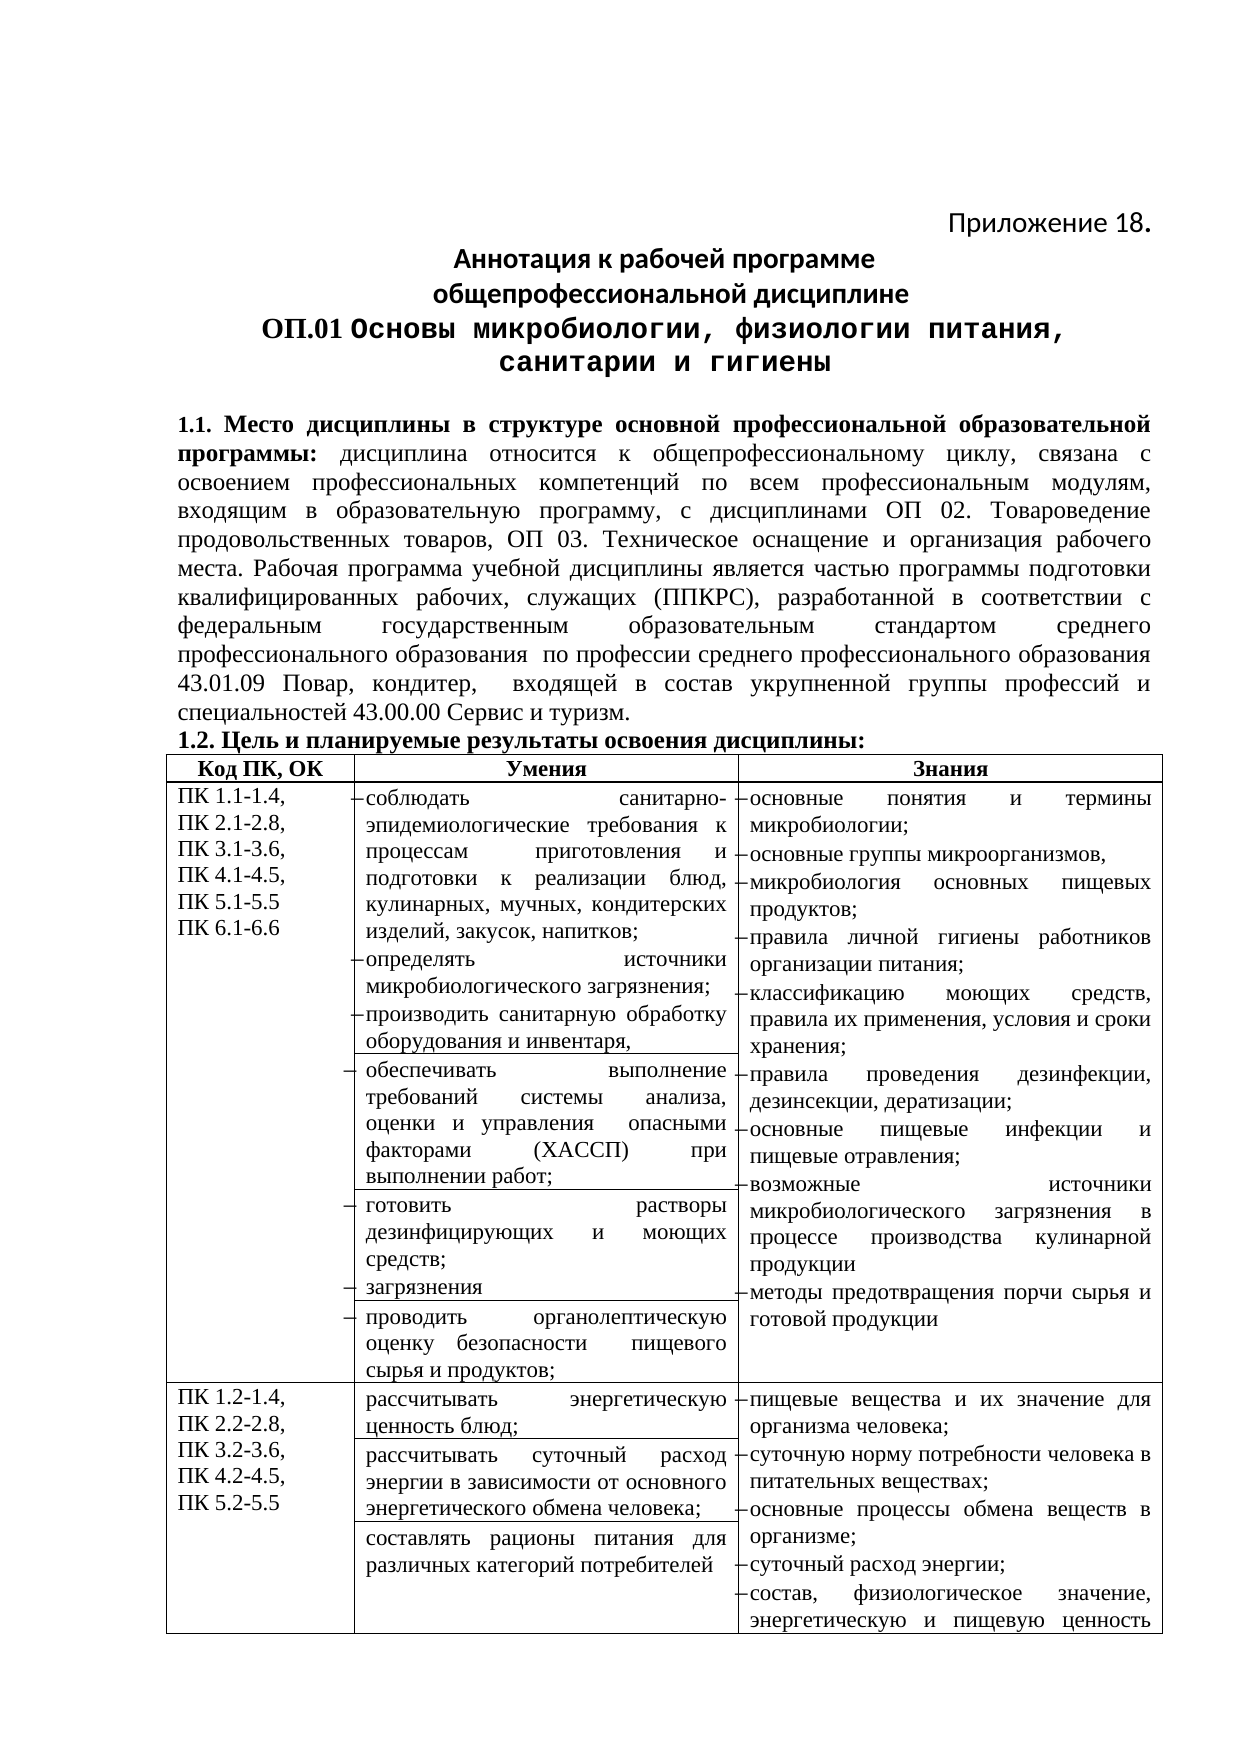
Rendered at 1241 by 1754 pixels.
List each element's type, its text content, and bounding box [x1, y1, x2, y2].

table_cell обеспечивать выполнение требований системы анализа, оценки и управления опасными факторами (ХАССП) при выполнении работ; [355, 1054, 738, 1188]
table_header Код ПК, ОК [167, 755, 354, 781]
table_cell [355, 1522, 738, 1632]
text 1.1. Место дисциплины в структуре основной профессиональной образовательной программы: дисциплина относится к общепрофессиональному циклу, связана с освоением профессиональных компетенций по всем профессиональным модулям, входящим в образовательную программу, с дисциплинами ОП 02. Товароведение продовольственных товаров, ОП 03. Техническое оснащение и организация рабочего места. Рабочая программа учебной дисциплины является частью программы подготовки квалифицированных рабочих, служащих (ППКРС), разработанной в соответствии с федеральным государственным образовательным стандартом среднего профессионального образования по профессии среднего профессионального образования 43.01.09 Повар, кондитер, входящей в состав укрупненной группы профессий и специальностей 43.00.00 Сервис и туризм. [177, 409, 1152, 725]
text 1.2. Цель и планируемые результаты освоения дисциплины: [177, 725, 1152, 754]
table_cell пищевые вещества и их значение для организма человека; суточную норму потребности человека в питательных веществах; основные процессы обмена веществ в организме; суточный расход энергии; состав, физиологическое значение, энергетическую и пищевую ценность различных продуктов питания; физико-химические изменения пищи в процессе пищеварения; усвояемость пищи, влияющие на нее факторы; нормы и принципы рационального сбалансированного питания для различных групп населения; назначение диетического (лечебного) питания, характеристику диет; методики составления рационов питания [739, 1383, 1162, 1632]
text общепрофессиональной дисциплине [177, 276, 1152, 311]
text Приложение 18. [177, 204, 1152, 240]
table_cell ПК 1.2-1.4, ПК 2.2-2.8, ПК 3.2-3.6, ПК 4.2-4.5, ПК 5.2-5.5 [167, 1383, 354, 1632]
text ОП.01 Основы микробиологии, физиологии питания, санитарии и гигиены [177, 311, 1152, 380]
text Аннотация к рабочей программе [177, 240, 1152, 276]
table_header Умения [355, 755, 738, 781]
table_cell соблюдать санитарно-эпидемиологические требования к процессам приготовления и подготовки к реализации блюд, кулинарных, мучных, кондитерских изделий, закусок, напитков; определять источники микробиологического загрязнения; производить санитарную обработку оборудования и инвентаря, [355, 783, 738, 1053]
table_header Знания [739, 755, 1162, 781]
table_cell ПК 1.1-1.4, ПК 2.1-2.8, ПК 3.1-3.6, ПК 4.1-4.5, ПК 5.1-5.5 ПК 6.1-6.6 [167, 783, 354, 1382]
table_cell рассчитывать суточный расход энергии в зависимости от основного энергетического обмена человека; [355, 1439, 738, 1521]
table_cell проводить органолептическую оценку безопасности пищевого сырья и продуктов; [355, 1301, 738, 1382]
table_cell рассчитывать энергетическую ценность блюд; [355, 1383, 738, 1438]
table_cell основные понятия и термины микробиологии; основные группы микроорганизмов, микробиология основных пищевых продуктов; правила личной гигиены работников организации питания; классификацию моющих средств, правила их применения, условия и сроки хранения; правила проведения дезинфекции, дезинсекции, дератизации; основные пищевые инфекции и пищевые отравления; возможные источники микробиологического загрязнения в процессе производства кулинарной продукции методы предотвращения порчи сырья и готовой продукции [739, 783, 1162, 1382]
table_cell готовить растворы дезинфицирующих и моющих средств; загрязнения [355, 1190, 738, 1300]
